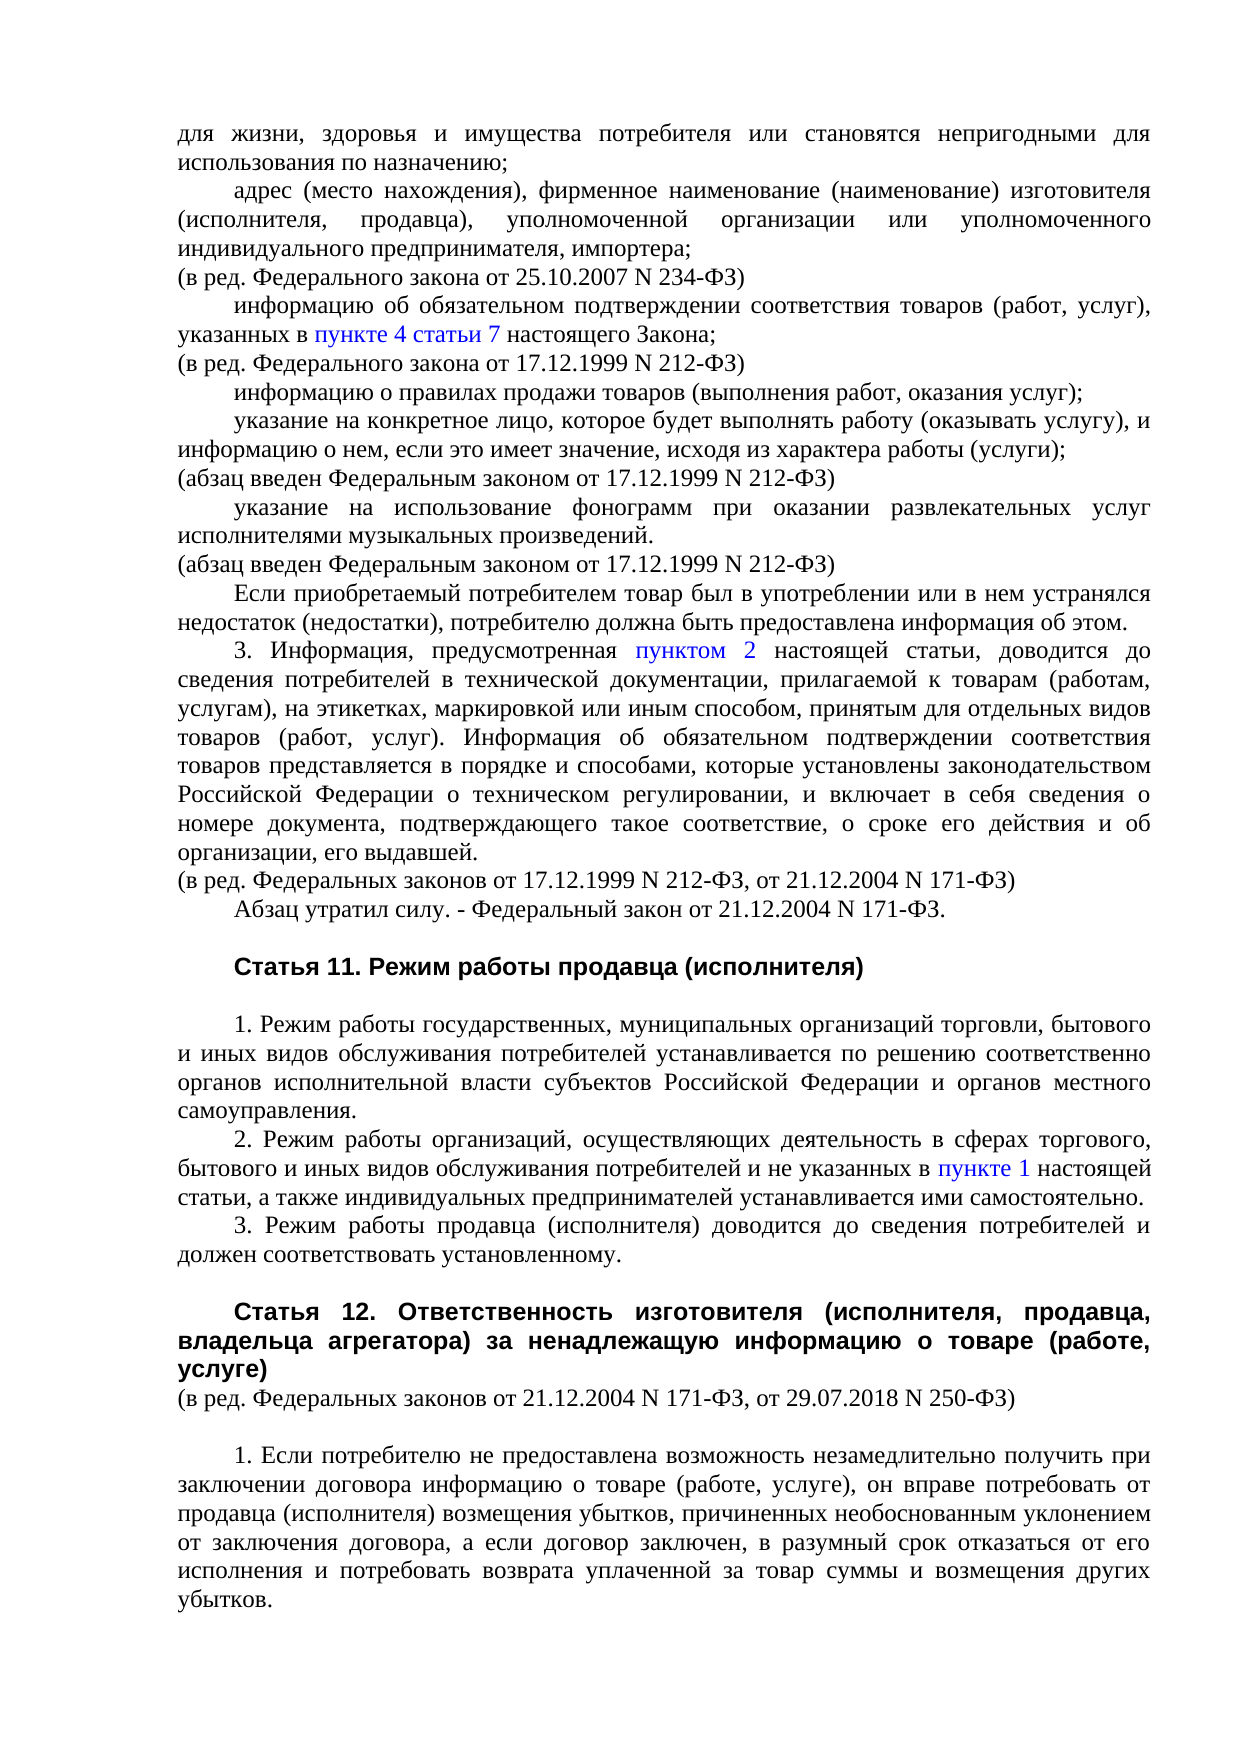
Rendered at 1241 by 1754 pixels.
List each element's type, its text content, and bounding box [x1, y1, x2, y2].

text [177, 118, 1152, 176]
text Абзац утратил силу. - Федеральный закон от 21.12.2004 N 171-ФЗ. [177, 894, 1152, 923]
text (в ред. Федерального закона от 17.12.1999 N 212-ФЗ) [177, 348, 1152, 377]
text (абзац введен Федеральным законом от 17.12.1999 N 212-ФЗ) [177, 463, 1152, 492]
text 3. Информация, предусмотренная пунктом 2 настоящей статьи, доводится до сведения потребителей в технической документации, прилагаемой к товарам (работам, услугам), на этикетках, маркировкой или иным способом, принятым для отдельных видов товаров (работ, услуг). Информация об обязательном подтверждении соответствия товаров представляется в порядке и способами, которые установлены законодательством Российской Федерации о техническом регулировании, и включает в себя сведения о номере документа, подтверждающего такое соответствие, о сроке его действия и об организации, его выдавшей. [177, 636, 1152, 866]
text (в ред. Федеральных законов от 17.12.1999 N 212-ФЗ, от 21.12.2004 N 171-ФЗ) [177, 866, 1152, 894]
text 3. Режим работы продавца (исполнителя) доводится до сведения потребителей и должен соответствовать установленному. [177, 1211, 1152, 1268]
text адрес (место нахождения), фирменное наименование (наименование) изготовителя (исполнителя, продавца), уполномоченной организации или уполномоченного индивидуального предпринимателя, импортера; [177, 176, 1152, 262]
text указание на конкретное лицо, которое будет выполнять работу (оказывать услугу), и информацию о нем, если это имеет значение, исходя из характера работы (услуги); [177, 406, 1152, 463]
text 1. Режим работы государственных, муниципальных организаций торговли, бытового и иных видов обслуживания потребителей устанавливается по решению соответственно органов исполнительной власти субъектов Российской Федерации и органов местного самоуправления. [177, 1009, 1152, 1124]
text (в ред. Федерального закона от 25.10.2007 N 234-ФЗ) [177, 262, 1152, 291]
text Статья 11. Режим работы продавца (исполнителя) [177, 952, 1152, 981]
text (в ред. Федеральных законов от 21.12.2004 N 171-ФЗ, от 29.07.2018 N 250-ФЗ) [177, 1383, 1152, 1412]
text указание на использование фонограмм при оказании развлекательных услуг исполнителями музыкальных произведений. [177, 492, 1152, 549]
text (абзац введен Федеральным законом от 17.12.1999 N 212-ФЗ) [177, 549, 1152, 578]
text Статья 12. Ответственность изготовителя (исполнителя, продавца, владельца агрегатора) за ненадлежащую информацию о товаре (работе, услуге) [177, 1297, 1152, 1383]
text Если приобретаемый потребителем товар был в употреблении или в нем устранялся недостаток (недостатки), потребителю должна быть предоставлена информация об этом. [177, 578, 1152, 636]
text информацию об обязательном подтверждении соответствия товаров (работ, услуг), указанных в пункте 4 статьи 7 настоящего Закона; [177, 291, 1152, 348]
text 2. Режим работы организаций, осуществляющих деятельность в сферах торгового, бытового и иных видов обслуживания потребителей и не указанных в пункте 1 настоящей статьи, а также индивидуальных предпринимателей устанавливается ими самостоятельно. [177, 1124, 1152, 1211]
text 1. Если потребителю не предоставлена возможность незамедлительно получить при заключении договора информацию о товаре (работе, услуге), он вправе потребовать от продавца (исполнителя) возмещения убытков, причиненных необоснованным уклонением от заключения договора, а если договор заключен, в разумный срок отказаться от его исполнения и потребовать возврата уплаченной за товар суммы и возмещения других убытков. [177, 1441, 1152, 1613]
text информацию о правилах продажи товаров (выполнения работ, оказания услуг); [177, 377, 1152, 406]
